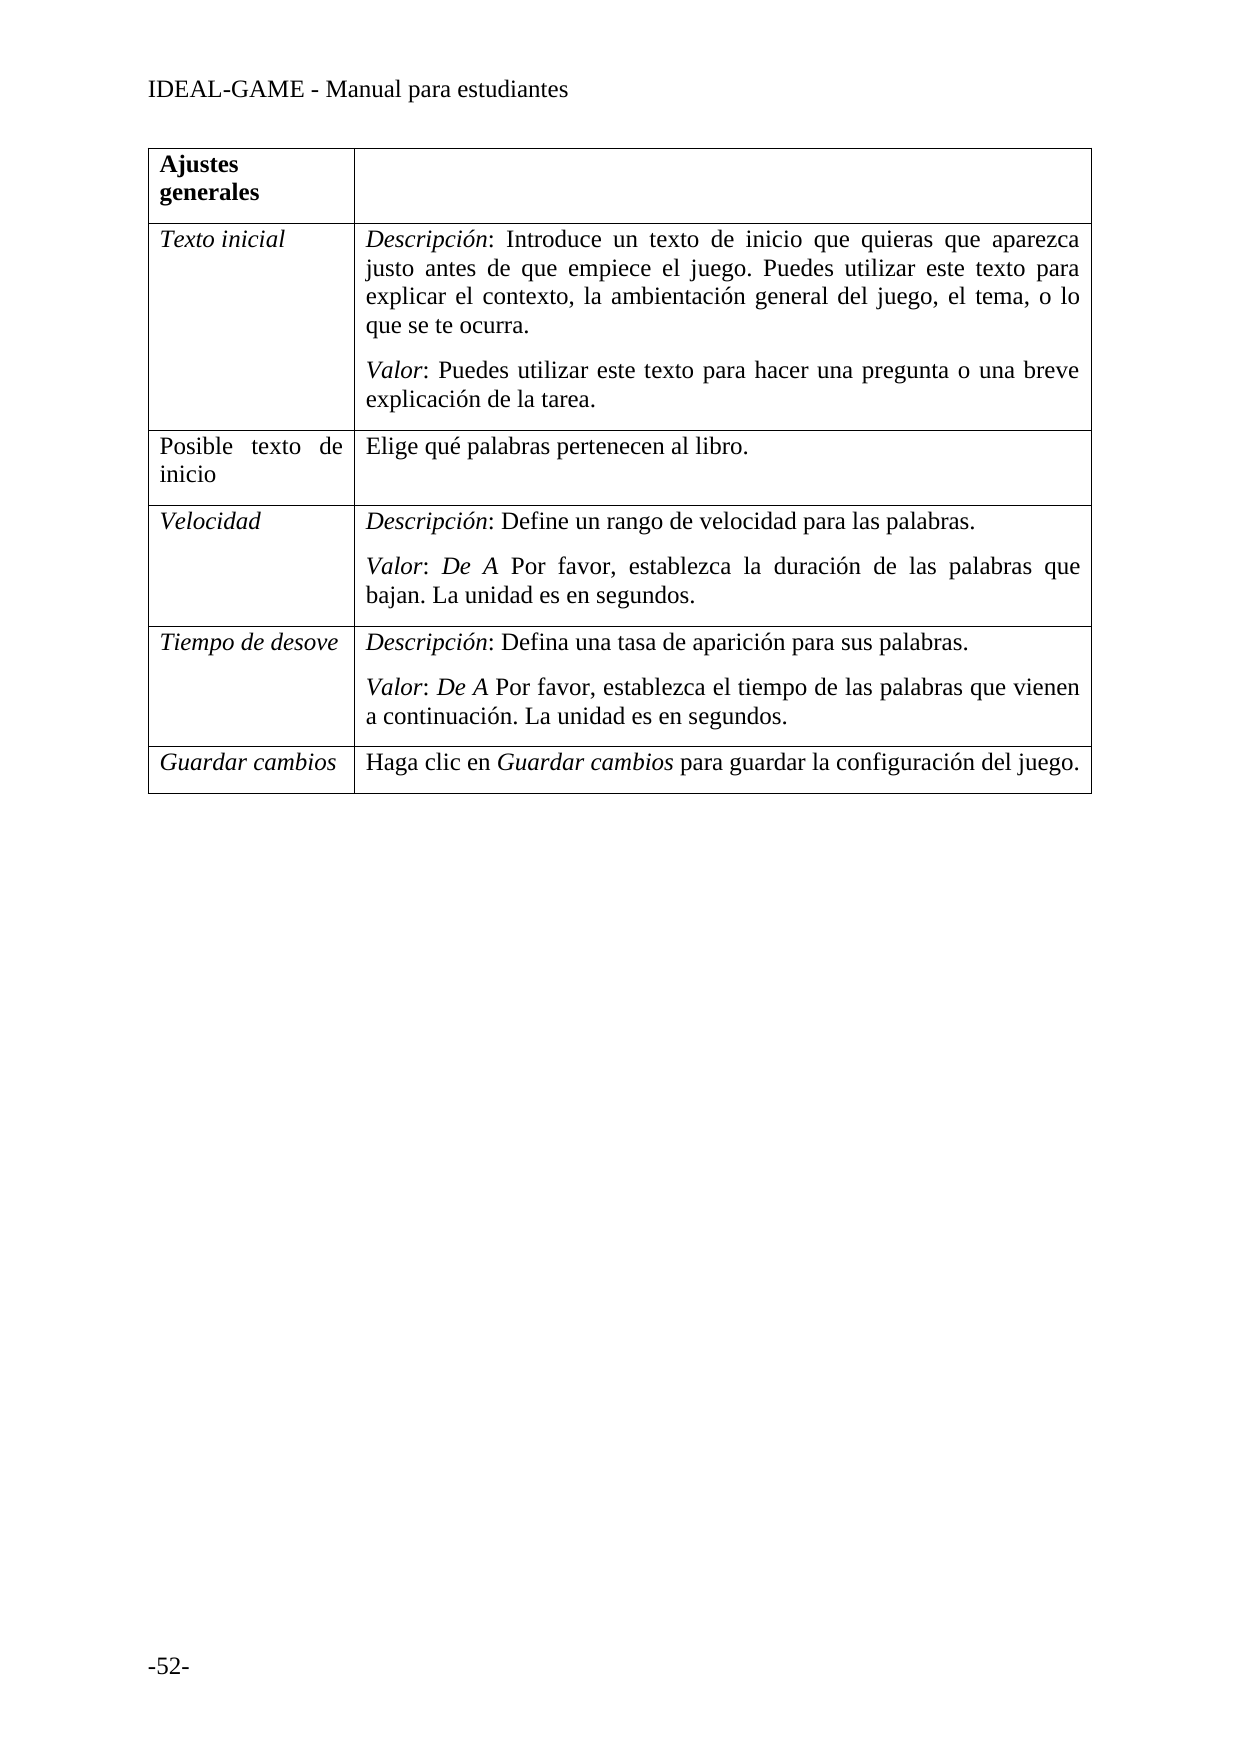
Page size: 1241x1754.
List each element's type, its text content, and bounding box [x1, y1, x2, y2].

table_cell Descripción: Introduce un texto de inicio que quieras que aparezca justo antes de que empiece el juego. Puedes utilizar este texto para explicar el contexto, la ambientación general del juego, el tema, o lo que se te ocurra. Valor: Puedes utilizar este texto para hacer una pregunta o una breve explicación de la tarea. [355, 224, 1091, 430]
table_cell Velocidad [149, 506, 354, 626]
table_cell Haga clic en Guardar cambios para guardar la configuración del juego. [355, 747, 1091, 793]
table_header [355, 149, 1091, 223]
table_cell Texto inicial [149, 224, 354, 430]
table_cell Guardar cambios [149, 747, 354, 793]
table_cell Elige qué palabras pertenecen al libro. [355, 431, 1091, 505]
table_cell Posible texto de inicio [149, 431, 354, 505]
table_cell Descripción: Define un rango de velocidad para las palabras. Valor: De A Por favor, establezca la duración de las palabras que bajan. La unidad es en segundos. [355, 506, 1091, 626]
table_header Ajustes generales [149, 149, 354, 223]
table_cell Descripción: Defina una tasa de aparición para sus palabras. Valor: De A Por favor, establezca el tiempo de las palabras que vienen a continuación. La unidad es en segundos. [355, 627, 1091, 746]
table_cell Tiempo de desove [149, 627, 354, 746]
